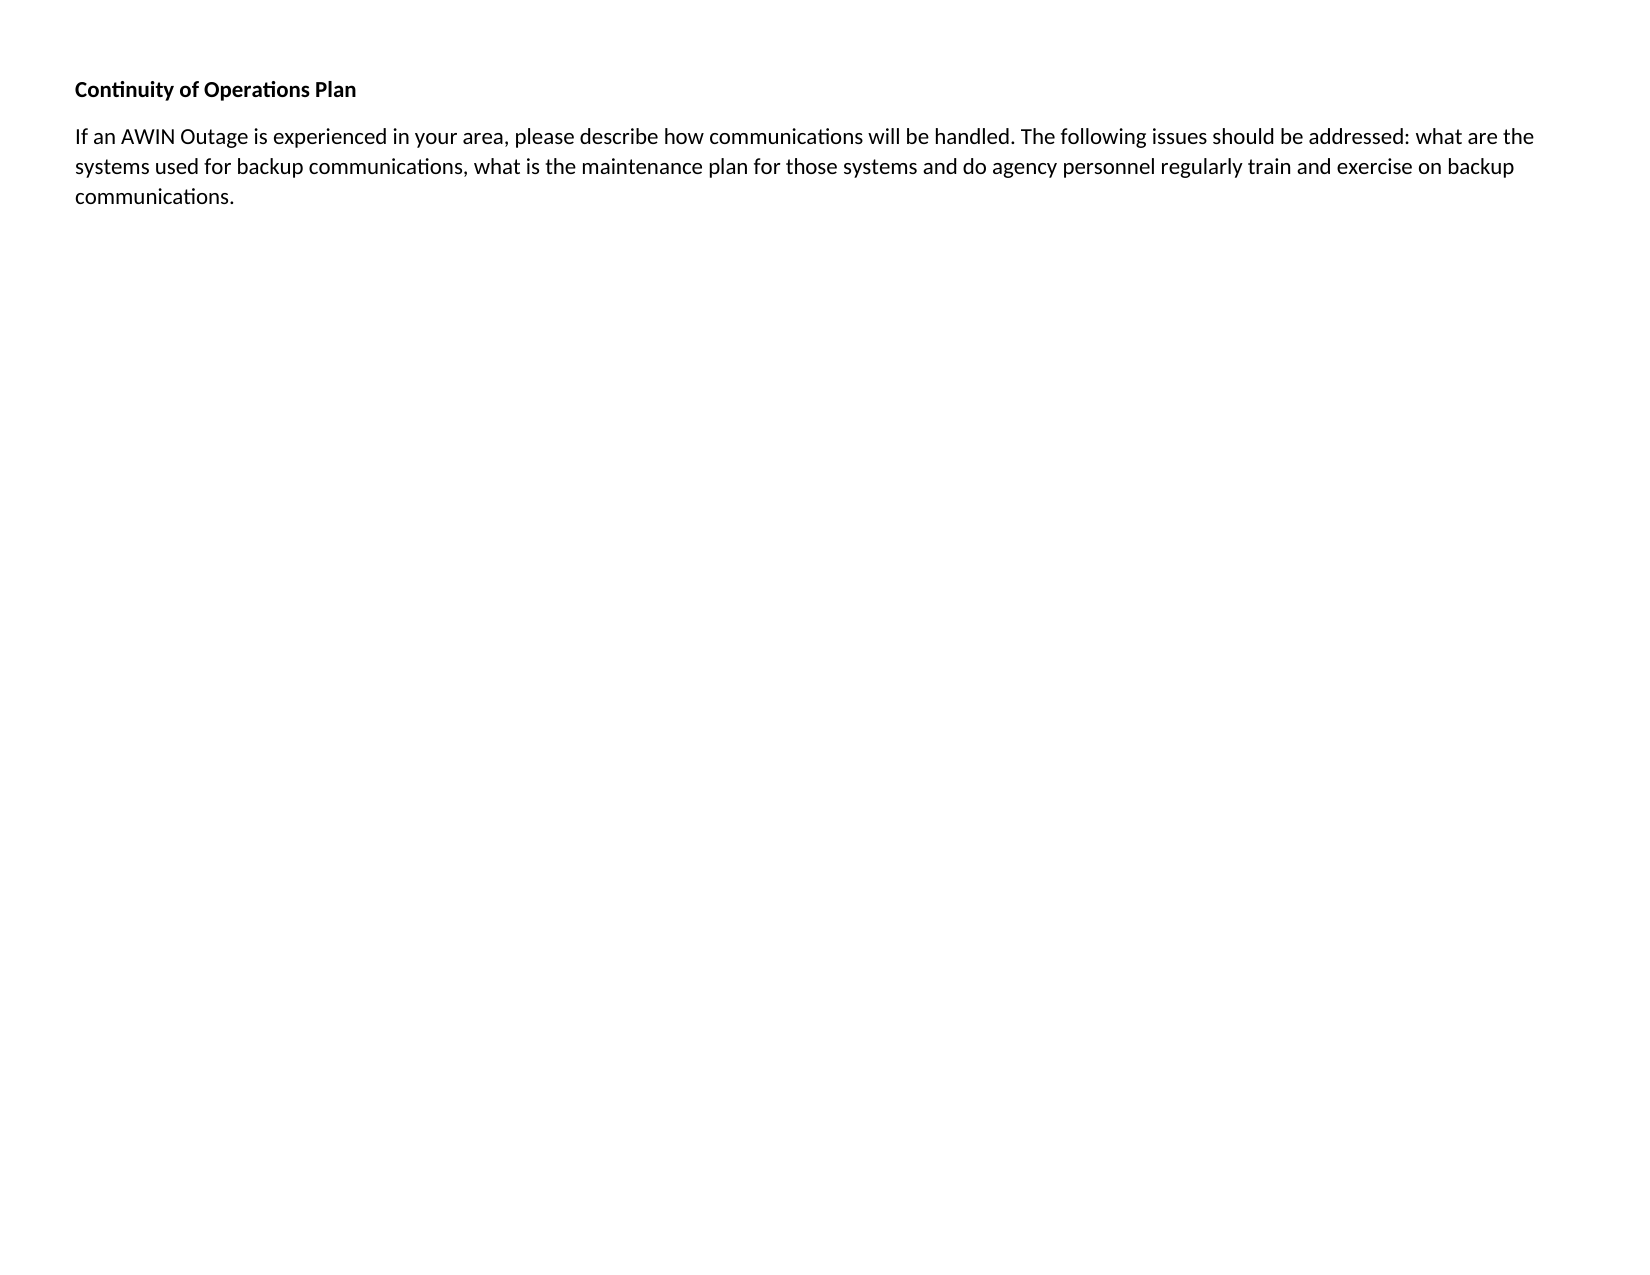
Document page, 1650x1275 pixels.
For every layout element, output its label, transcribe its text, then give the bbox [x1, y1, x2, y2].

text If an AWIN Outage is experienced in your area, please describe how communications will be handled. The following issues should be addressed: what are the systems used for backup communications, what is the maintenance plan for those systems and do agency personnel regularly train and exercise on backup communications. [75, 122, 1575, 210]
text Continuity of Operations Plan [75, 75, 1575, 103]
